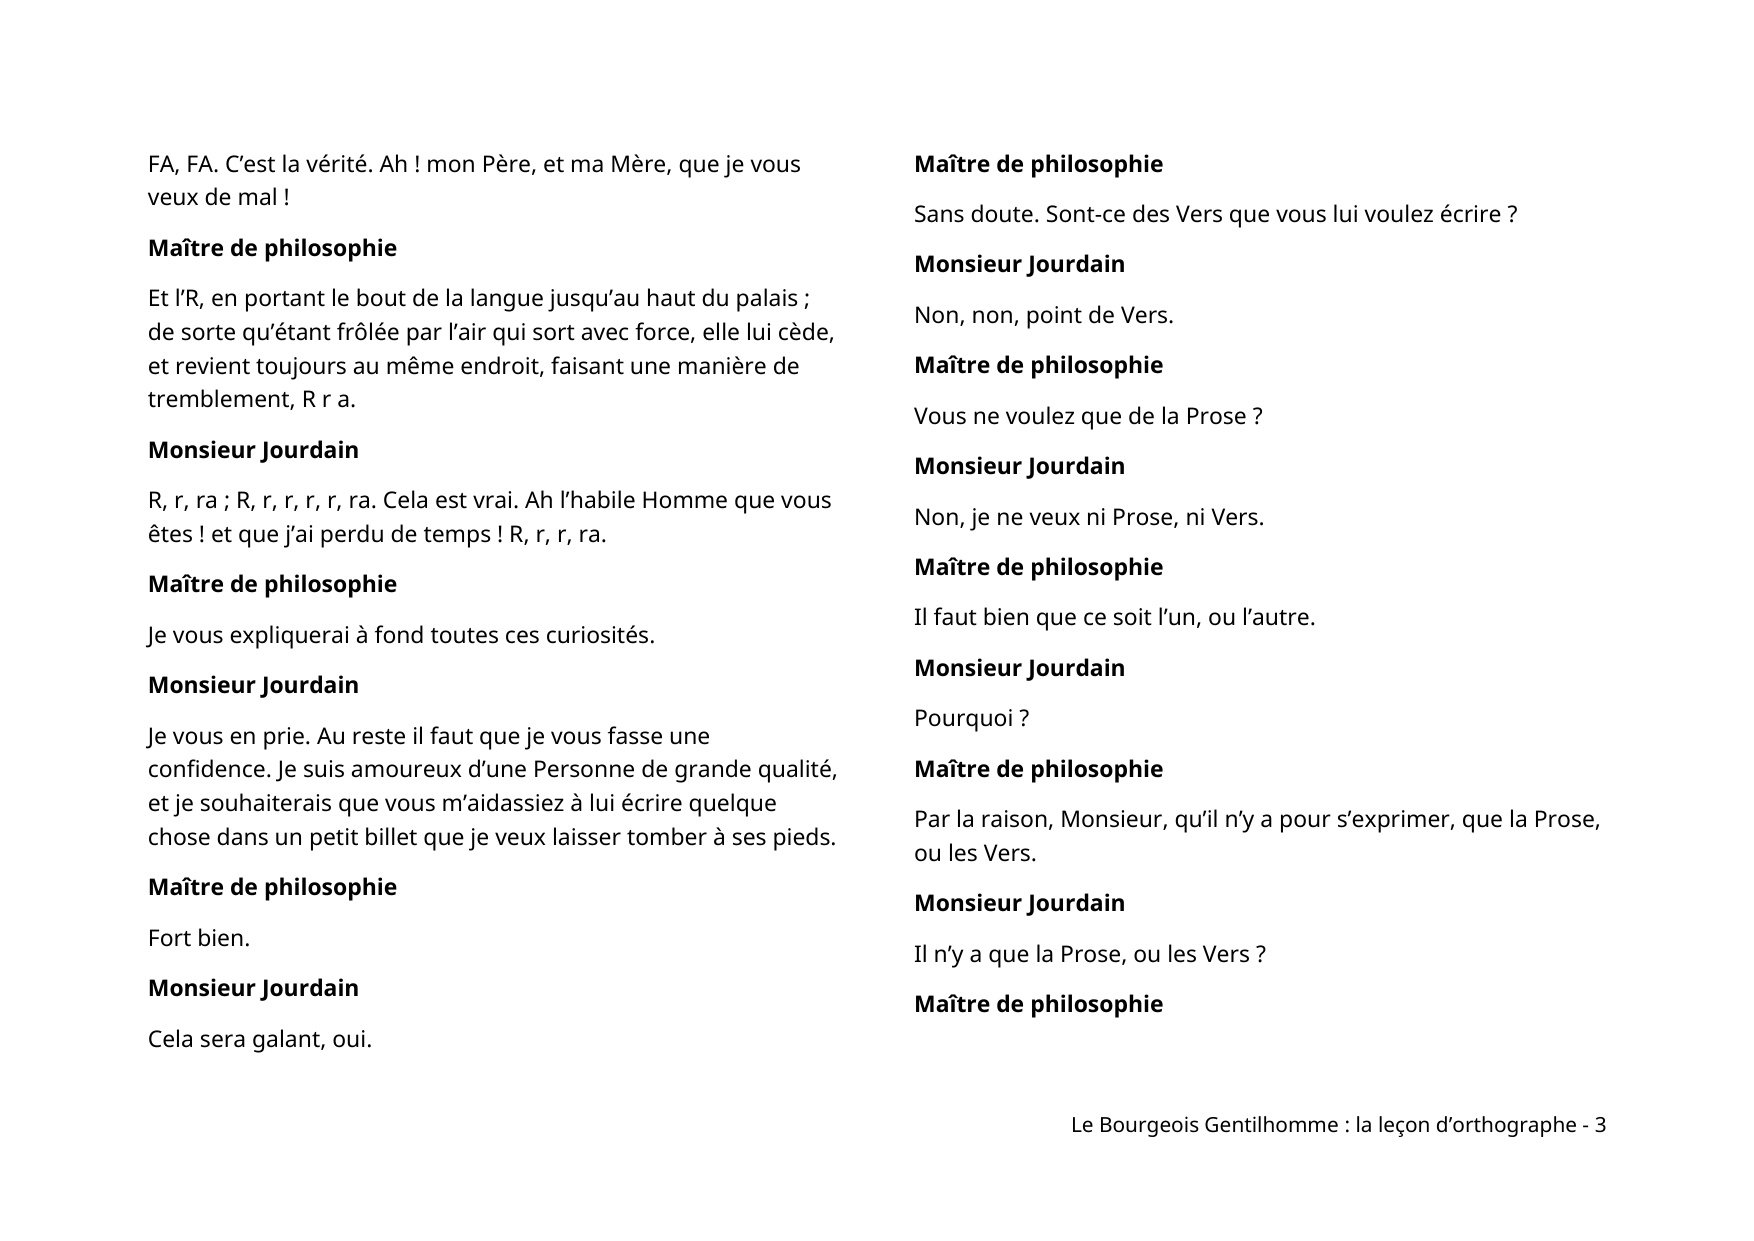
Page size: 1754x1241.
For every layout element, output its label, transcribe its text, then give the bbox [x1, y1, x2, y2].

text Monsieur Jourdain [148, 434, 840, 465]
text Maître de philosophie [148, 232, 840, 263]
text Je vous en prie. Au reste il faut que je vous fasse une confidence. Je suis amoureux d’une Personne de grande qualité, et je souhaiterais que vous m’aidassiez à lui écrire quelque chose dans un petit billet que je veux laisser tomber à ses pieds. [148, 720, 840, 852]
text Je vous expliquerai à fond toutes ces curiosités. [148, 619, 840, 650]
text Non, non, point de Vers. [914, 299, 1606, 330]
text Maître de philosophie [914, 753, 1606, 784]
text R, r, ra ; R, r, r, r, r, ra. Cela est vrai. Ah l’habile Homme que vous êtes ! et que j’ai perdu de temps ! R, r, r, ra. [148, 484, 840, 549]
text Par la raison, Monsieur, qu’il n’y a pour s’exprimer, que la Prose, ou les Vers. [914, 803, 1606, 868]
text Vous ne voulez que de la Prose ? [914, 400, 1606, 431]
text FA, FA. C’est la vérité. Ah ! mon Père, et ma Mère, que je vous veux de mal ! [148, 148, 840, 213]
text Maître de philosophie [148, 568, 840, 600]
text Cela sera galant, oui. [148, 1023, 840, 1054]
text Fort bien. [148, 922, 840, 953]
text Non, je ne veux ni Prose, ni Vers. [914, 501, 1606, 532]
text Monsieur Jourdain [914, 887, 1606, 918]
text Maître de philosophie [914, 988, 1606, 1019]
text Monsieur Jourdain [148, 972, 840, 1003]
text Maître de philosophie [914, 349, 1606, 381]
text Maître de philosophie [914, 148, 1606, 179]
text Monsieur Jourdain [914, 450, 1606, 481]
text Et l’R, en portant le bout de la langue jusqu’au haut du palais ; de sorte qu’étant frôlée par l’air qui sort avec force, elle lui cède, et revient toujours au même endroit, faisant une manière de tremblement, R r a. [148, 282, 840, 415]
text Monsieur Jourdain [914, 248, 1606, 280]
text Il faut bien que ce soit l’un, ou l’autre. [914, 601, 1606, 633]
text Maître de philosophie [914, 551, 1606, 582]
text Maître de philosophie [148, 871, 840, 903]
text Pourquoi ? [914, 702, 1606, 733]
text Il n’y a que la Prose, ou les Vers ? [914, 938, 1606, 969]
text Monsieur Jourdain [914, 652, 1606, 683]
text Monsieur Jourdain [148, 669, 840, 701]
text Sans doute. Sont-ce des Vers que vous lui voulez écrire ? [914, 198, 1606, 229]
